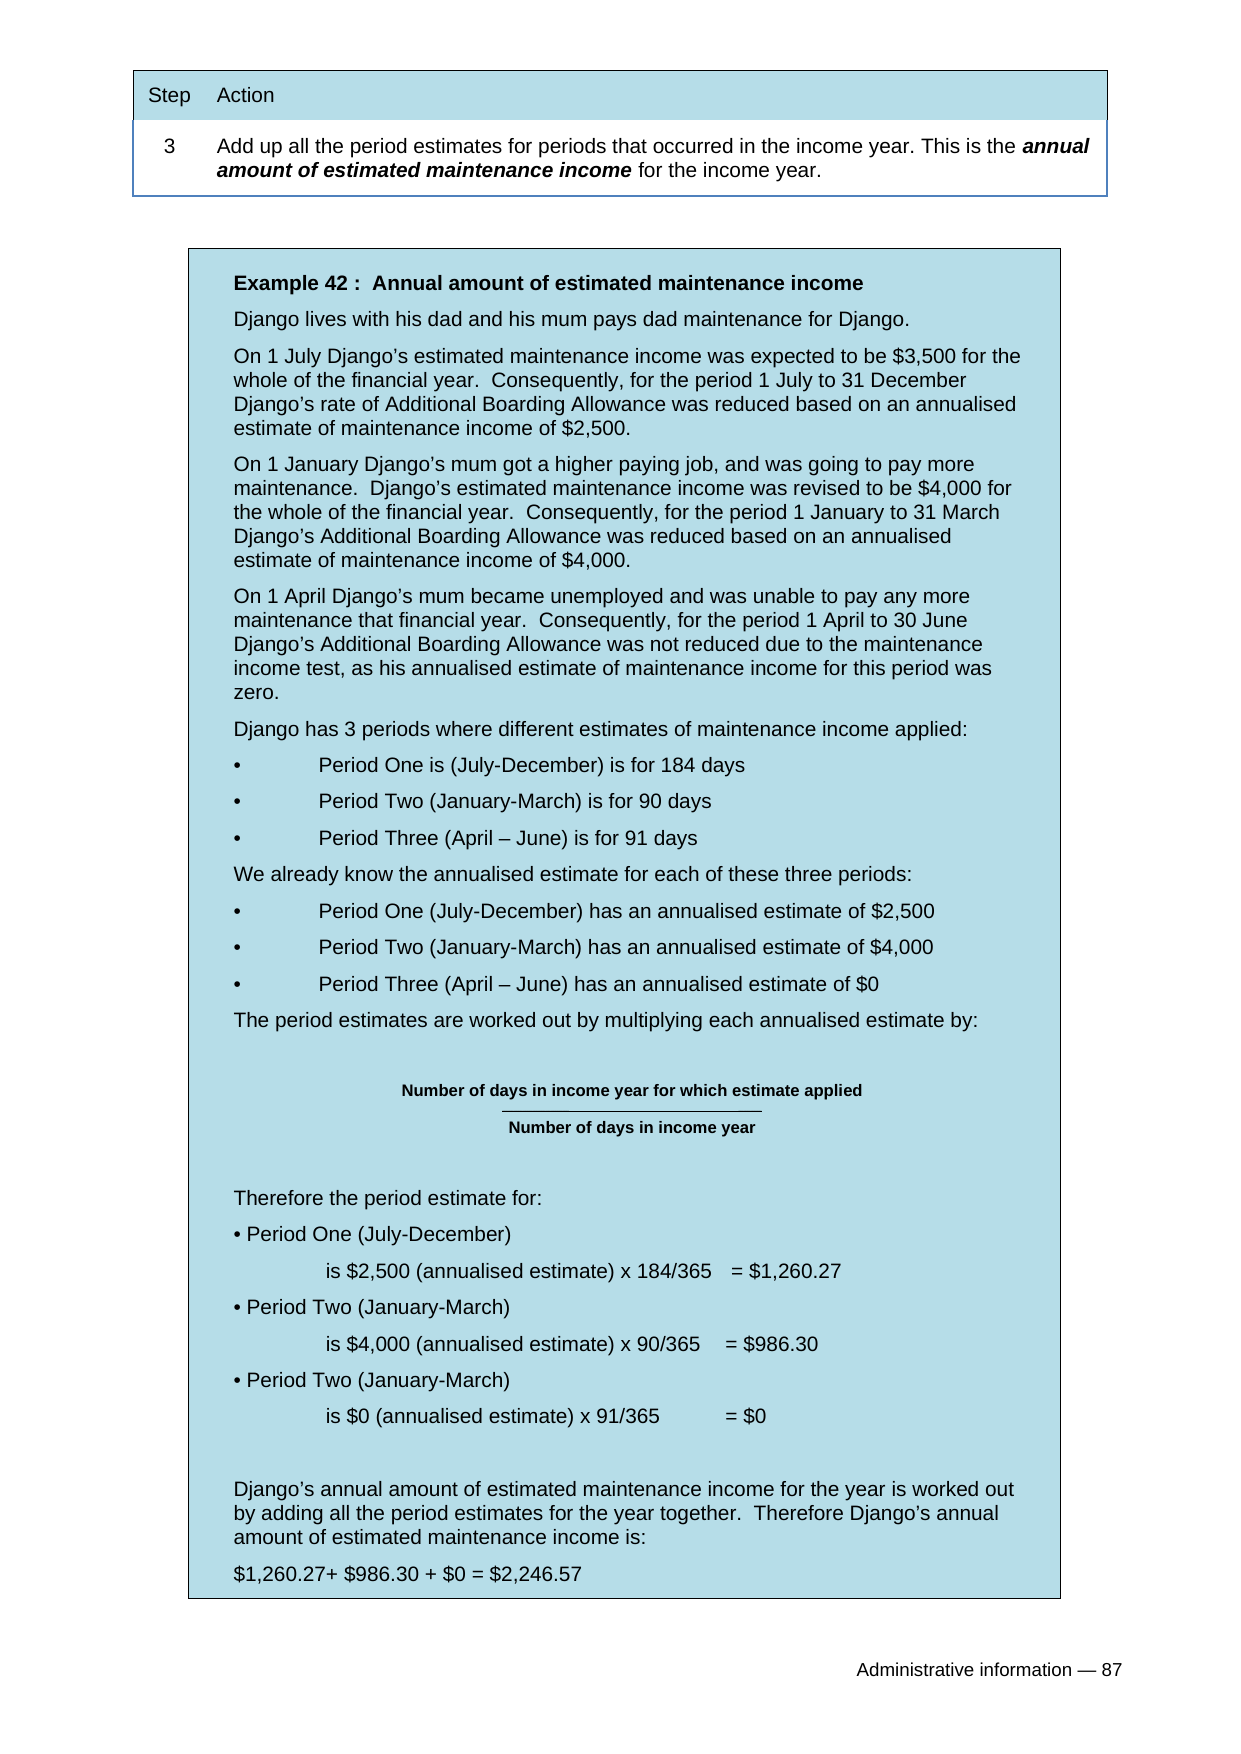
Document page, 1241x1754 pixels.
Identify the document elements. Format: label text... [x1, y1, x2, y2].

table_header Example 42 : Annual amount of estimated maintenance income Django lives with his dad and his mum pays dad maintenance for Django. On 1 July Django’s estimated maintenance income was expected to be $3,500 for the whole of the financial year. Consequently, for the period 1 July to 31 December Django’s rate of Additional Boarding Allowance was reduced based on an annualised estimate of maintenance income of $2,500. On 1 January Django’s mum got a higher paying job, and was going to pay more maintenance. Django’s estimated maintenance income was revised to be $4,000 for the whole of the financial year. Consequently, for the period 1 January to 31 March Django’s Additional Boarding Allowance was reduced based on an annualised estimate of maintenance income of $4,000. On 1 April Django’s mum became unemployed and was unable to pay any more maintenance that financial year. Consequently, for the period 1 April to 30 June Django’s Additional Boarding Allowance was not reduced due to the maintenance income test, as his annualised estimate of maintenance income for this period was zero. Django has 3 periods where different estimates of maintenance income applied: • Period One is (July-December) is for 184 days • Period Two (January-March) is for 90 days • Period Three (April – June) is for 91 days We already know the annualised estimate for each of these three periods: • Period One (July-December) has an annualised estimate of $2,500 • Period Two (January-March) has an annualised estimate of $4,000 • Period Three (April – June) has an annualised estimate of $0 The period estimates are worked out by multiplying each annualised estimate by: Number of days in income year for which estimate applied _____________________________ __________ Number of days in income year Therefore the period estimate for: • Period One (July-December) is $2,500 (annualised estimate) x 184/365 = $1,260.27 • Period Two (January-March) is $4,000 (annualised estimate) x 90/365 = $986.30 • Period Two (January-March) is $0 (annualised estimate) x 91/365 = $0 Django’s annual amount of estimated maintenance income for the year is worked out by adding all the period estimates for the year together. Therefore Django’s annual amount of estimated maintenance income is: $1,260.27+ $986.30 + $0 = $2,246.57 [189, 249, 1060, 1598]
table_header Step [134, 71, 205, 120]
table_cell Add up all the period estimates for periods that occurred in the income year. This is the annual amount of estimated maintenance income for the income year. [205, 120, 1106, 195]
table_cell 3 [134, 120, 205, 195]
table_header Action [205, 71, 1107, 120]
